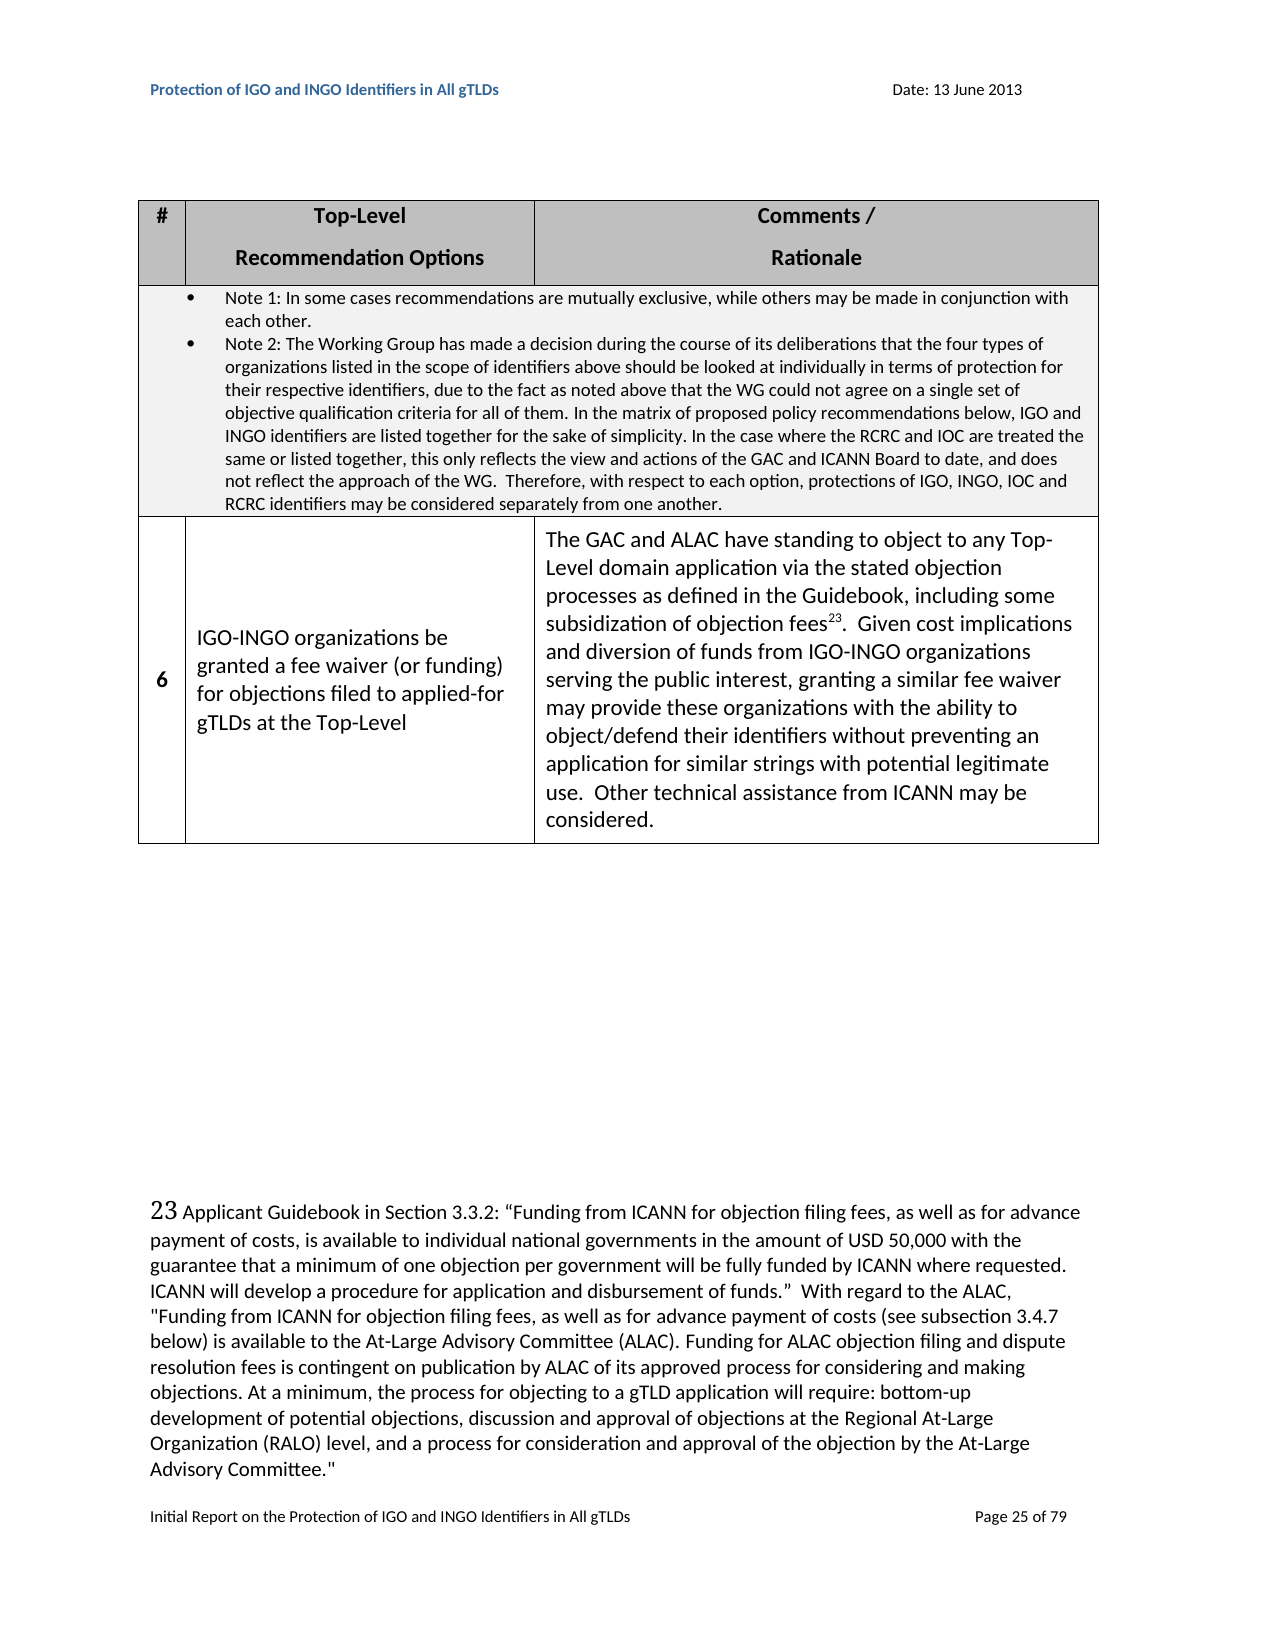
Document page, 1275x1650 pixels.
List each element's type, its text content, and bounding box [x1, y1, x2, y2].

table_cell The GAC and ALAC have standing to object to any Top-Level domain application via the stated objection processes as defined in the Guidebook, including some subsidization of objection fees. Given cost implications and diversion of funds from IGO-INGO organizations serving the public interest, granting a similar fee waiver may provide these organizations with the ability to object/defend their identifiers without preventing an application for similar strings with potential legitimate use. Other technical assistance from ICANN may be considered. [535, 517, 1098, 843]
table_header Comments / Rationale [535, 201, 1098, 285]
table_header # [139, 201, 185, 285]
table_cell Note 1: In some cases recommendations are mutually exclusive, while others may be made in conjunction with each other. Note 2: The Working Group has made a decision during the course of its deliberations that the four types of organizations listed in the scope of identifiers above should be looked at individually in terms of protection for their respective identifiers, due to the fact as noted above that the WG could not agree on a single set of objective qualification criteria for all of them. In the matrix of proposed policy recommendations below, IGO and INGO identifiers are listed together for the sake of simplicity. In the case where the RCRC and IOC are treated the same or listed together, this only reflects the view and actions of the GAC and ICANN Board to date, and does not reflect the approach of the WG. Therefore, with respect to each option, protections of IGO, INGO, IOC and RCRC identifiers may be considered separately from one another. [139, 286, 1098, 516]
table_cell IGO-INGO organizations be granted a fee waiver (or funding) for objections filed to applied-for gTLDs at the Top-Level [186, 517, 534, 843]
table_cell 6 [139, 517, 185, 843]
table_header Top-Level Recommendation Options [186, 201, 534, 285]
